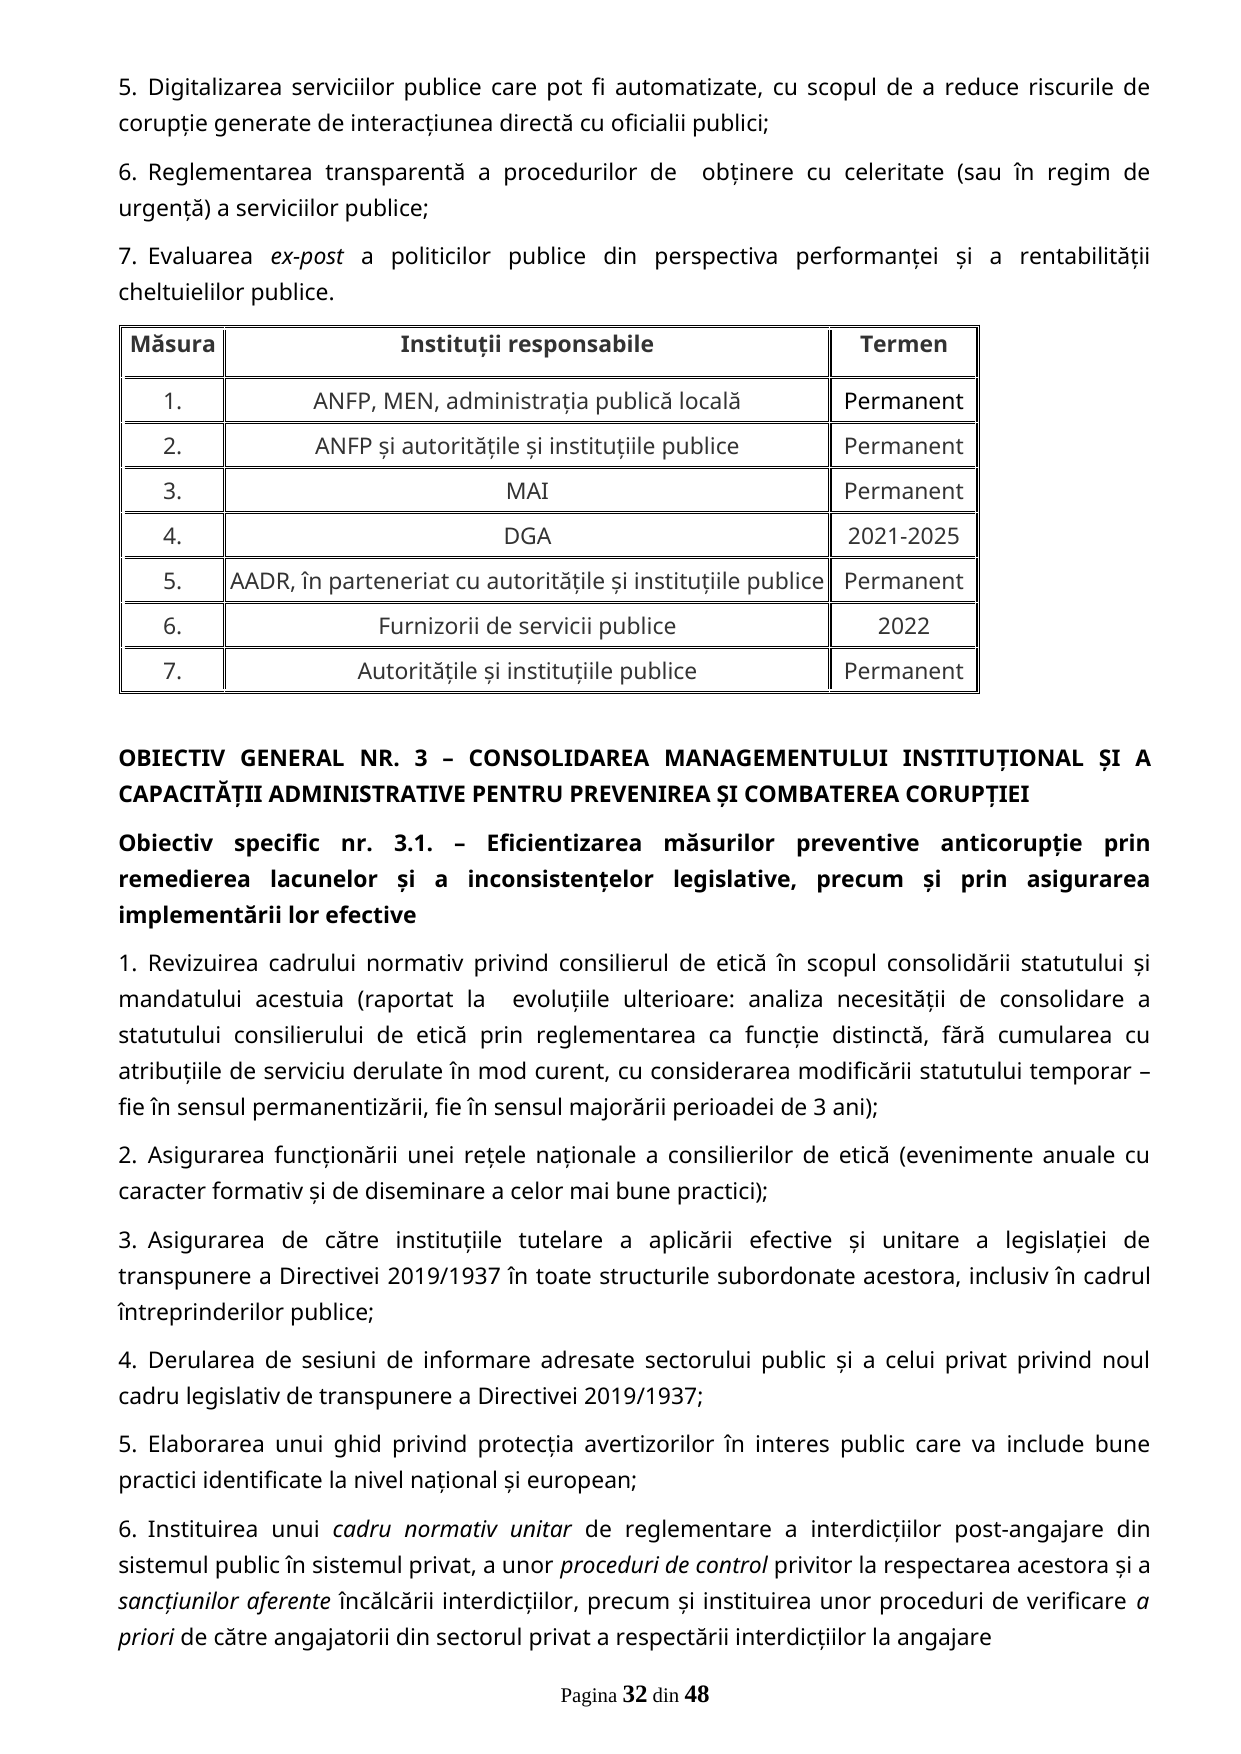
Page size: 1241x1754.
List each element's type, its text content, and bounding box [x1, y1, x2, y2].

list Elaborarea unui ghid privind protecția avertizorilor în interes public care va include bune practici identificate la nivel național și european; [118, 1428, 1152, 1496]
list Derularea de sesiuni de informare adresate sectorului public și a celui privat privind noul cadru legislativ de transpunere a Directivei 2019/1937; [118, 1344, 1152, 1411]
table_cell 3. [120, 466, 224, 511]
table_cell Furnizorii de servicii publice [226, 604, 828, 646]
table_cell Autoritățile și instituțiile publice [225, 646, 830, 691]
table_cell ANFP și autoritățile și instituțiile publice [226, 424, 828, 466]
table_cell Permanent [830, 646, 978, 691]
table_cell 2022 [830, 601, 978, 646]
table_header Măsura [122, 328, 224, 376]
table_cell 2021-2025 [830, 511, 978, 556]
text Obiectiv specific nr. 3.1. – Eficientizarea măsurilor preventive anticorupție prin remedierea lacunelor și a inconsistențelor legislative, precum și prin asigurarea implementării lor efective [118, 827, 1152, 930]
table_cell Permanent [830, 376, 978, 421]
table_cell 4. [120, 511, 224, 556]
text OBIECTIV GENERAL NR. 3 – CONSOLIDAREA MANAGEMENTULUI INSTITUŢIONAL ŞI A CAPACITĂŢII ADMINISTRATIVE PENTRU PREVENIREA ŞI COMBATEREA CORUPŢIEI [118, 742, 1152, 809]
table_cell Permanent [830, 466, 978, 511]
table_cell 7. [120, 646, 224, 691]
list Evaluarea ex-post a politicilor publice din perspectiva performanței și a rentabilității cheltuielilor publice. [118, 240, 1152, 307]
list Digitalizarea serviciilor publice care pot fi automatizate, cu scopul de a reduce riscurile de corupţie generate de interacţiunea directă cu oficialii publici; [118, 71, 1152, 138]
table_cell 1. [120, 376, 224, 421]
table_cell AADR, în parteneriat cu autoritățile și instituțiile publice [226, 559, 828, 601]
table_cell Permanent [830, 556, 978, 601]
list Asigurarea funcționării unei rețele naționale a consilierilor de etică (evenimente anuale cu caracter formativ și de diseminare a celor mai bune practici); [118, 1139, 1152, 1206]
table_cell 5. [120, 556, 224, 601]
list Instituirea unui cadru normativ unitar de reglementare a interdicțiilor post-angajare din sistemul public în sistemul privat, a unor proceduri de control privitor la respectarea acestora și a sancțiunilor aferente încălcării interdicțiilor, precum și instituirea unor proceduri de verificare a priori de către angajatorii din sectorul privat a respectării interdicțiilor la angajare [118, 1513, 1152, 1652]
table_cell Permanent [830, 421, 978, 466]
table_header Termen [830, 328, 976, 376]
table_header Instituții responsabile [225, 326, 830, 376]
table_cell ANFP, MEN, administrația publică locală [226, 379, 828, 421]
table_cell 2. [120, 421, 224, 466]
table_cell MAI [226, 469, 828, 511]
list Reglementarea transparentă a procedurilor de obţinere cu celeritate (sau în regim de urgenţă) a serviciilor publice; [118, 156, 1152, 223]
list Revizuirea cadrului normativ privind consilierul de etică în scopul consolidării statutului și mandatului acestuia (raportat la evoluțiile ulterioare: analiza necesității de consolidare a statutului consilierului de etică prin reglementarea ca funcție distinctă, fără cumularea cu atribuțiile de serviciu derulate în mod curent, cu considerarea modificării statutului temporar – fie în sensul permanentizării, fie în sensul majorării perioadei de 3 ani); [118, 947, 1152, 1122]
list Asigurarea de către instituțiile tutelare a aplicării efective și unitare a legislației de transpunere a Directivei 2019/1937 în toate structurile subordonate acestora, inclusiv în cadrul întreprinderilor publice; [118, 1224, 1152, 1327]
table_cell DGA [226, 514, 828, 556]
table_cell 6. [120, 601, 224, 646]
